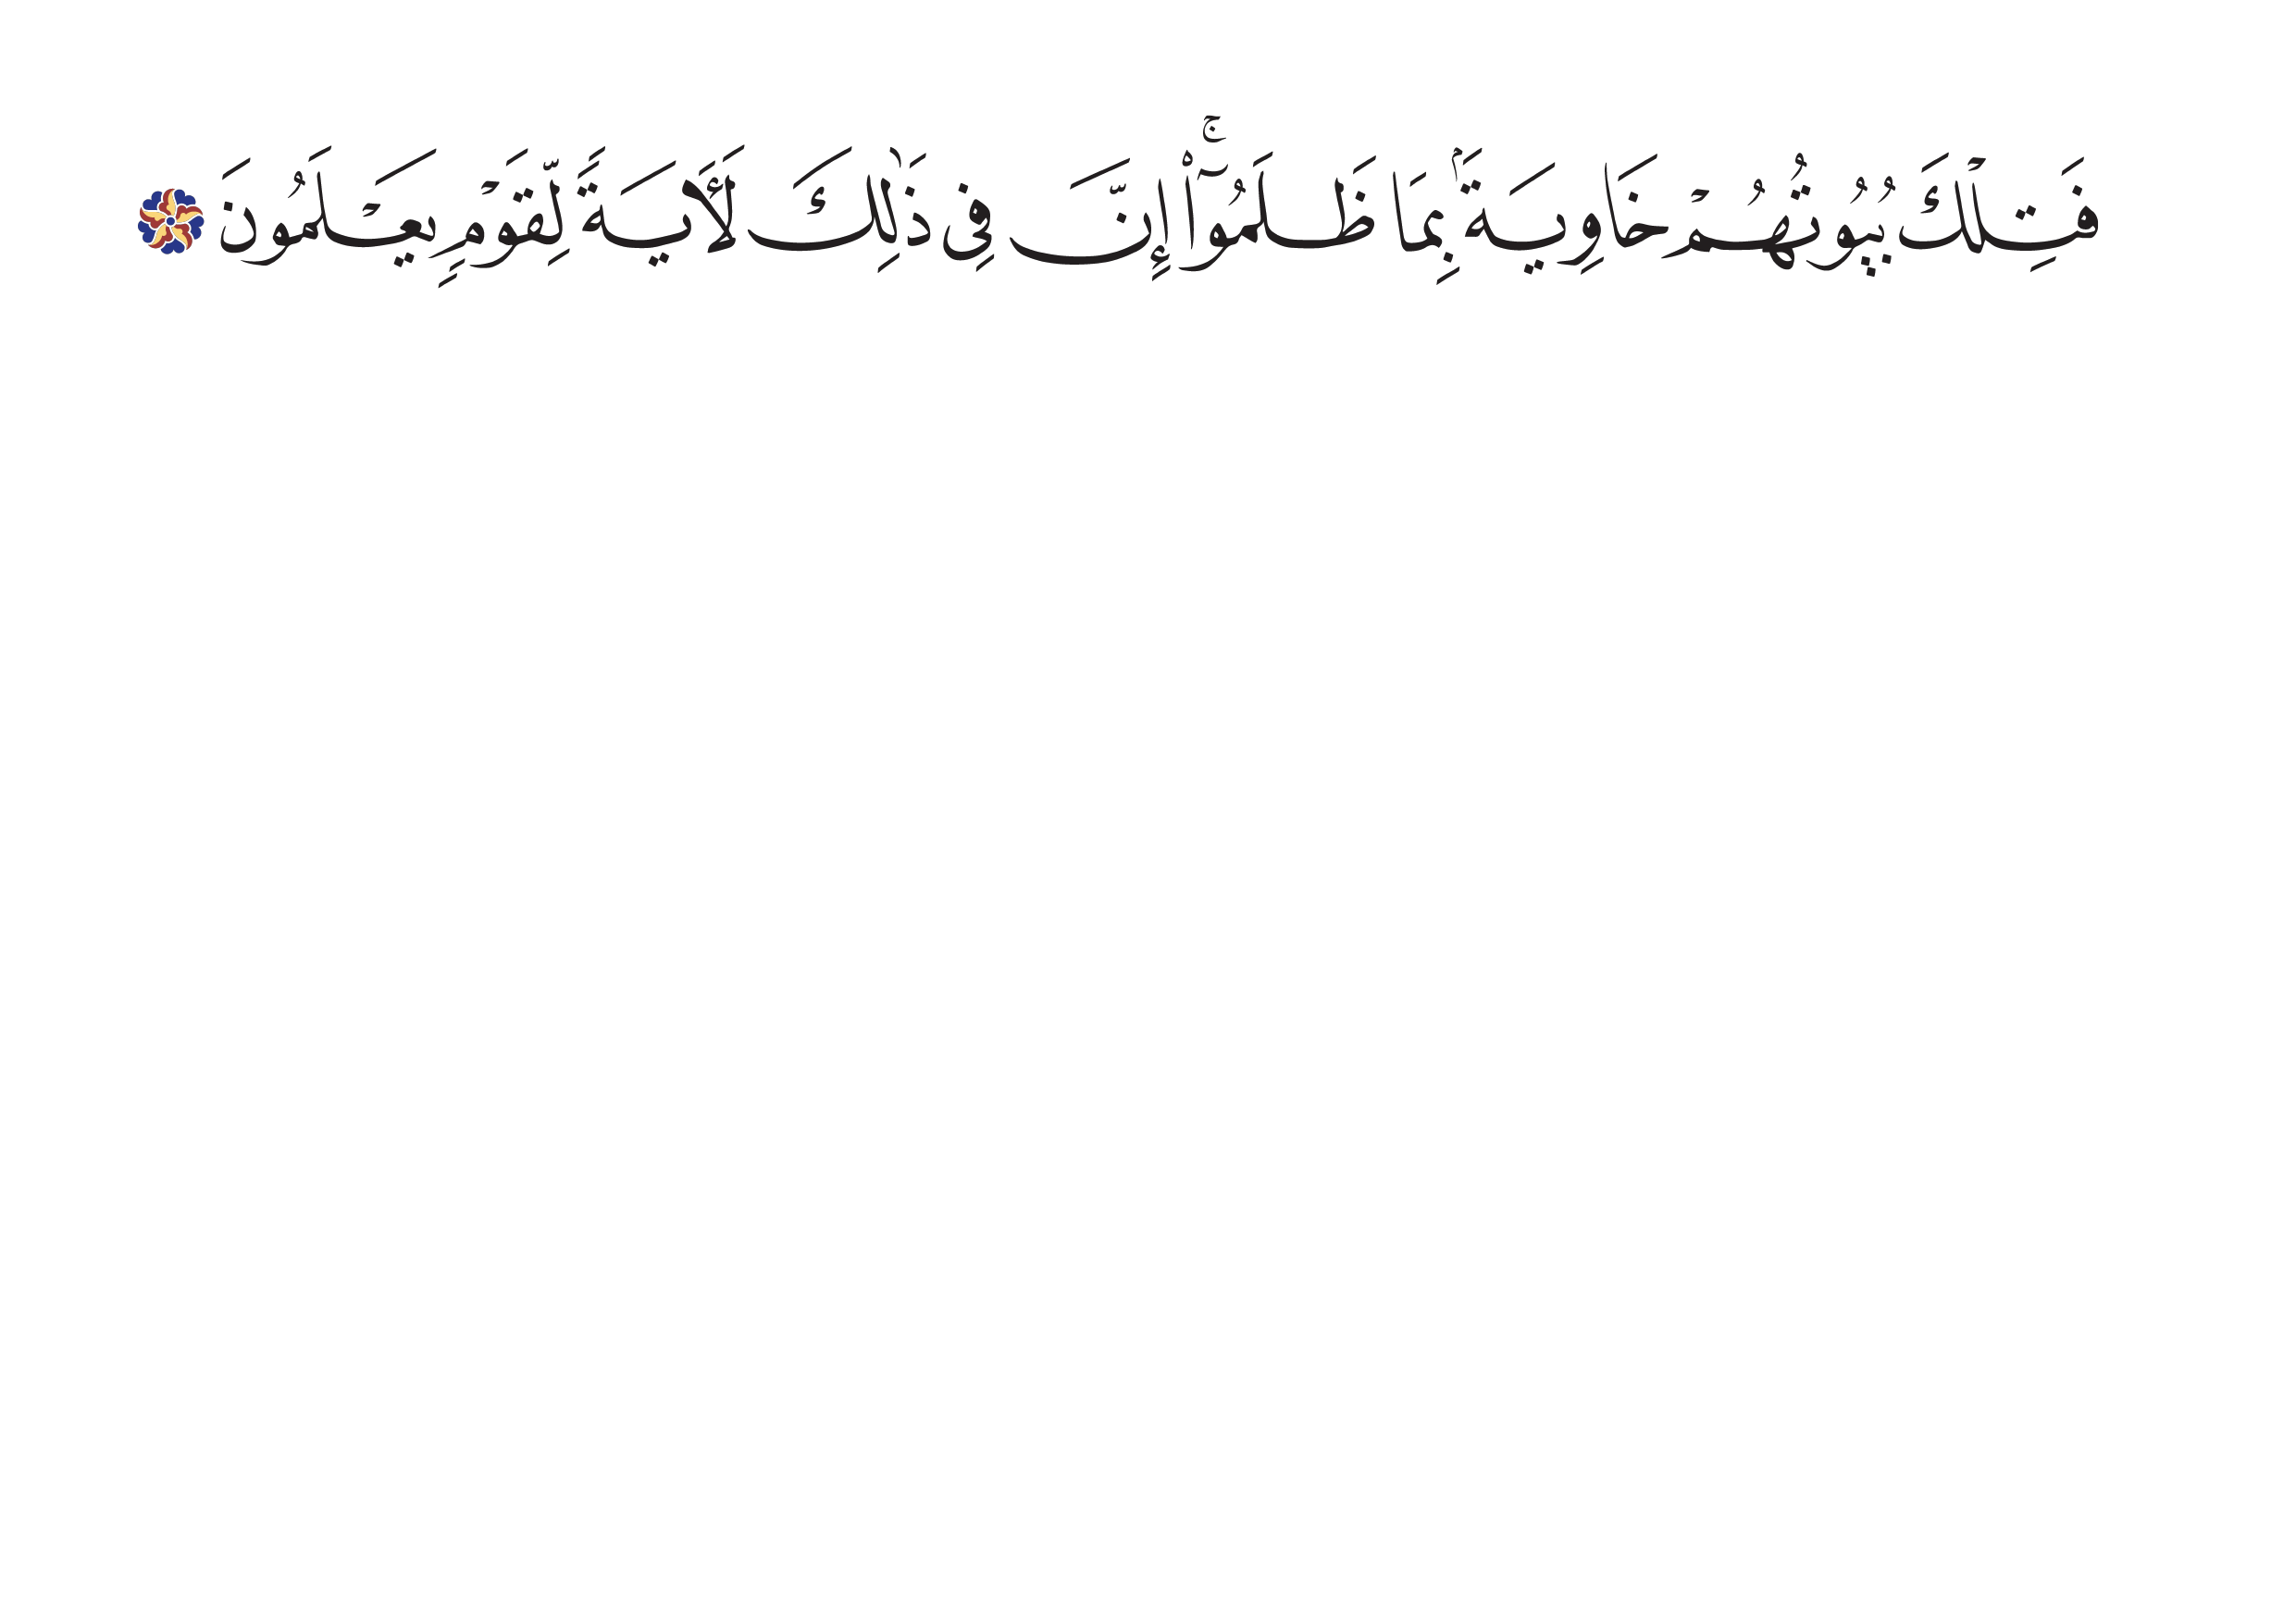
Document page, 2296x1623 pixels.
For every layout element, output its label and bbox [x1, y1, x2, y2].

picture [57, 57, 2179, 376]
